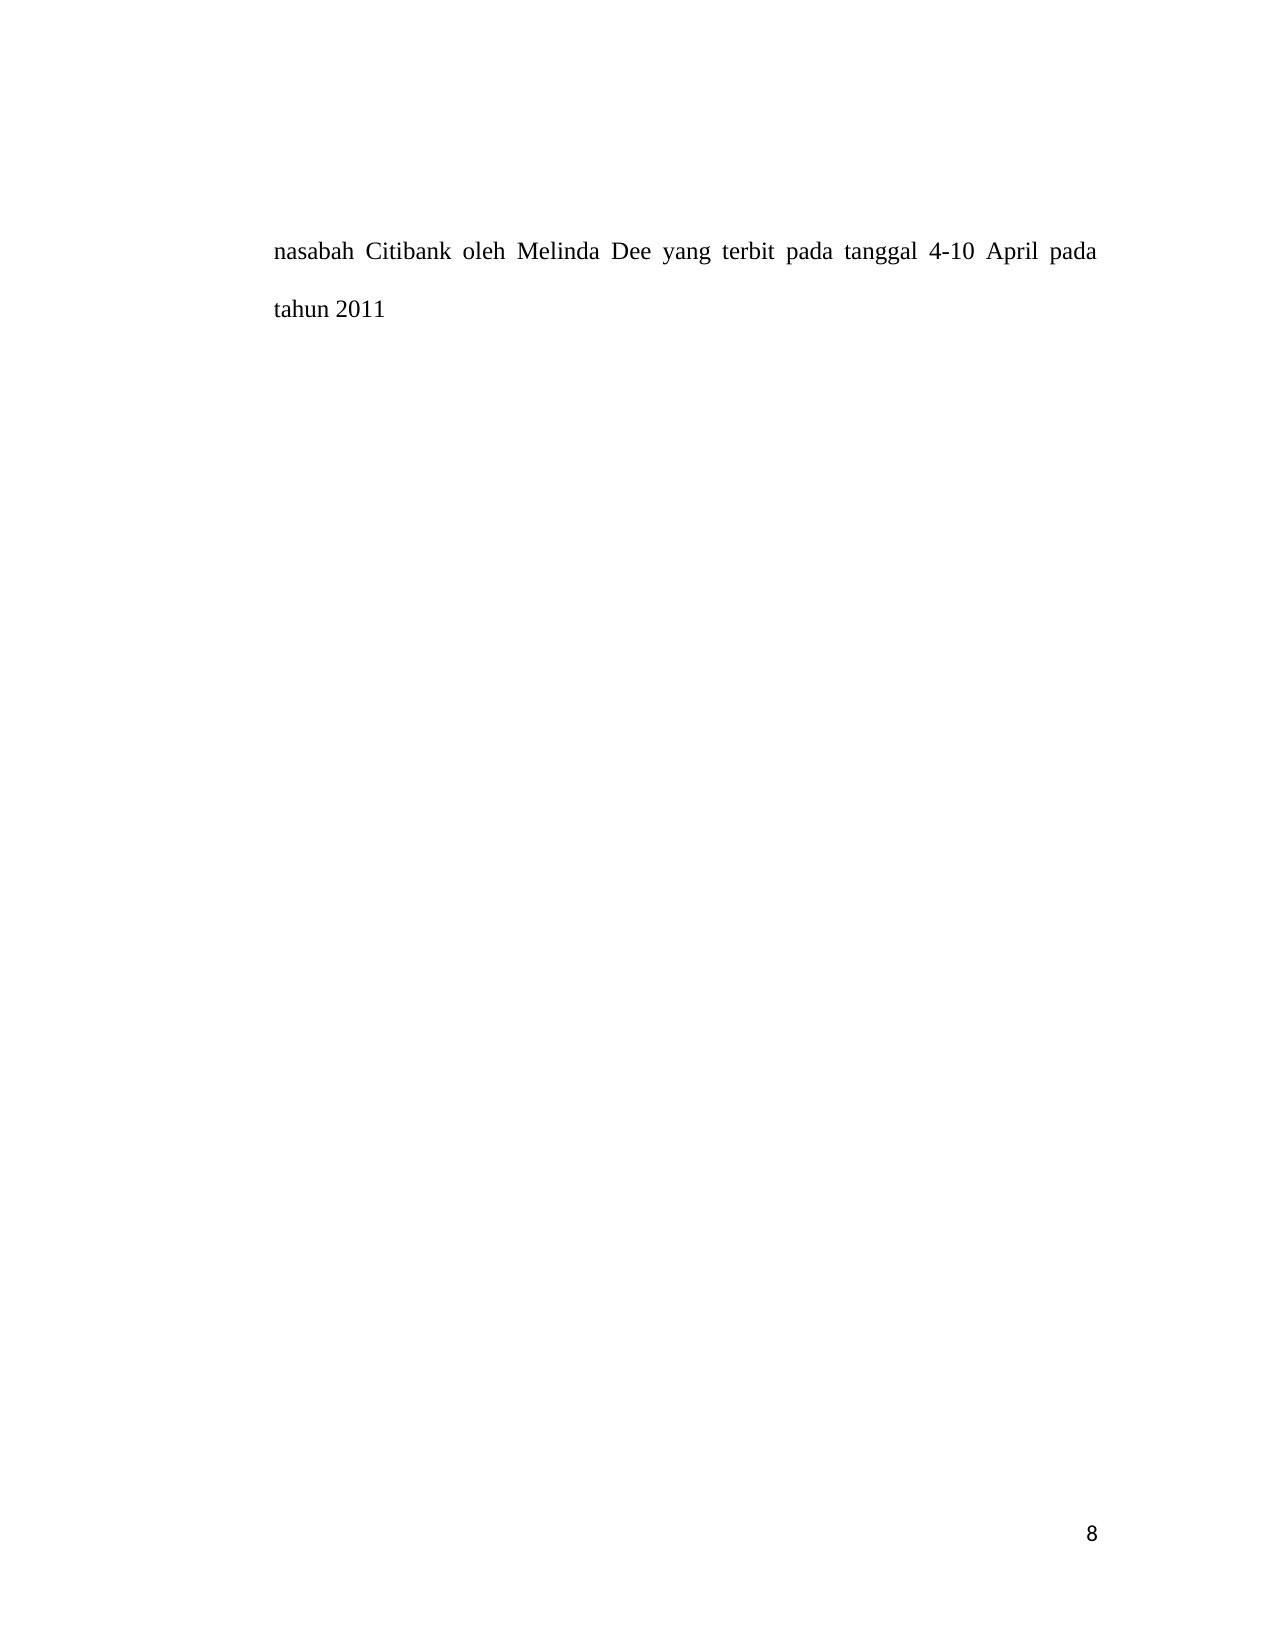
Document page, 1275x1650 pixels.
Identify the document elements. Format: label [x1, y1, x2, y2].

list [274, 236, 1098, 322]
